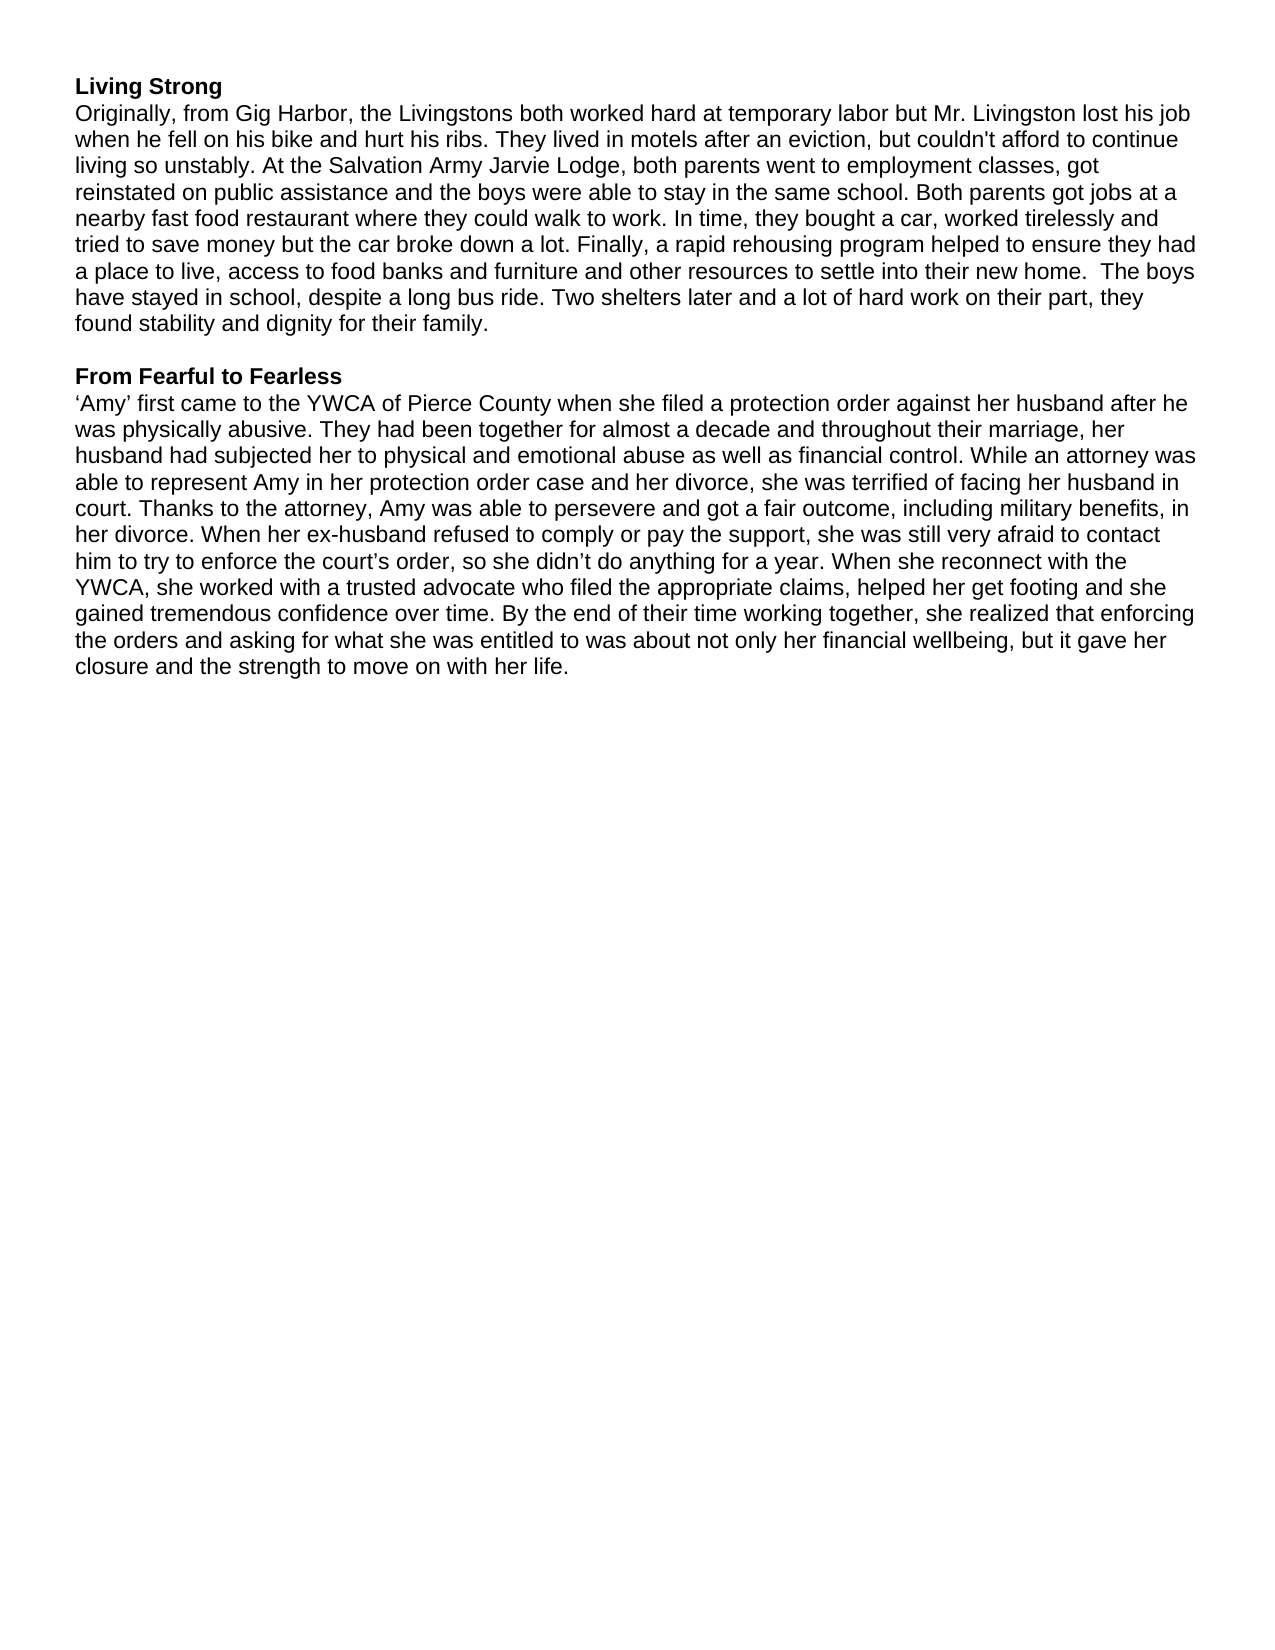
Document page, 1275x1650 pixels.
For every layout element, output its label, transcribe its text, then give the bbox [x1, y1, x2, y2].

text From Fearful to Fearless [75, 363, 1200, 389]
text Originally, from Gig Harbor, the Livingstons both worked hard at temporary labor but Mr. Livingston lost his job when he fell on his bike and hurt his ribs. They lived in motels after an eviction, but couldn't afford to continue living so unstably. At the Salvation Army Jarvie Lodge, both parents went to employment classes, got reinstated on public assistance and the boys were able to stay in the same school. Both parents got jobs at a nearby fast food restaurant where they could walk to work. In time, they bought a car, worked tirelessly and tried to save money but the car broke down a lot. Finally, a rapid rehousing program helped to ensure they had a place to live, access to food banks and furniture and other resources to settle into their new home. The boys have stayed in school, despite a long bus ride. Two shelters later and a lot of hard work on their part, they found stability and dignity for their family. [75, 99, 1200, 337]
text ‘Amy’ first came to the YWCA of Pierce County when she filed a protection order against her husband after he was physically abusive. They had been together for almost a decade and throughout their marriage, her husband had subjected her to physical and emotional abuse as well as financial control. While an attorney was able to represent Amy in her protection order case and her divorce, she was terrified of facing her husband in court. Thanks to the attorney, Amy was able to persevere and got a fair outcome, including military benefits, in her divorce. When her ex-husband refused to comply or pay the support, she was still very afraid to contact him to try to enforce the court’s order, so she didn’t do anything for a year. When she reconnect with the YWCA, she worked with a trusted advocate who filed the appropriate claims, helped her get footing and she gained tremendous confidence over time. By the end of their time working together, she realized that enforcing the orders and asking for what she was entitled to was about not only her financial wellbeing, but it gave her closure and the strength to move on with her life. [75, 389, 1200, 679]
text Living Strong [75, 73, 1200, 99]
